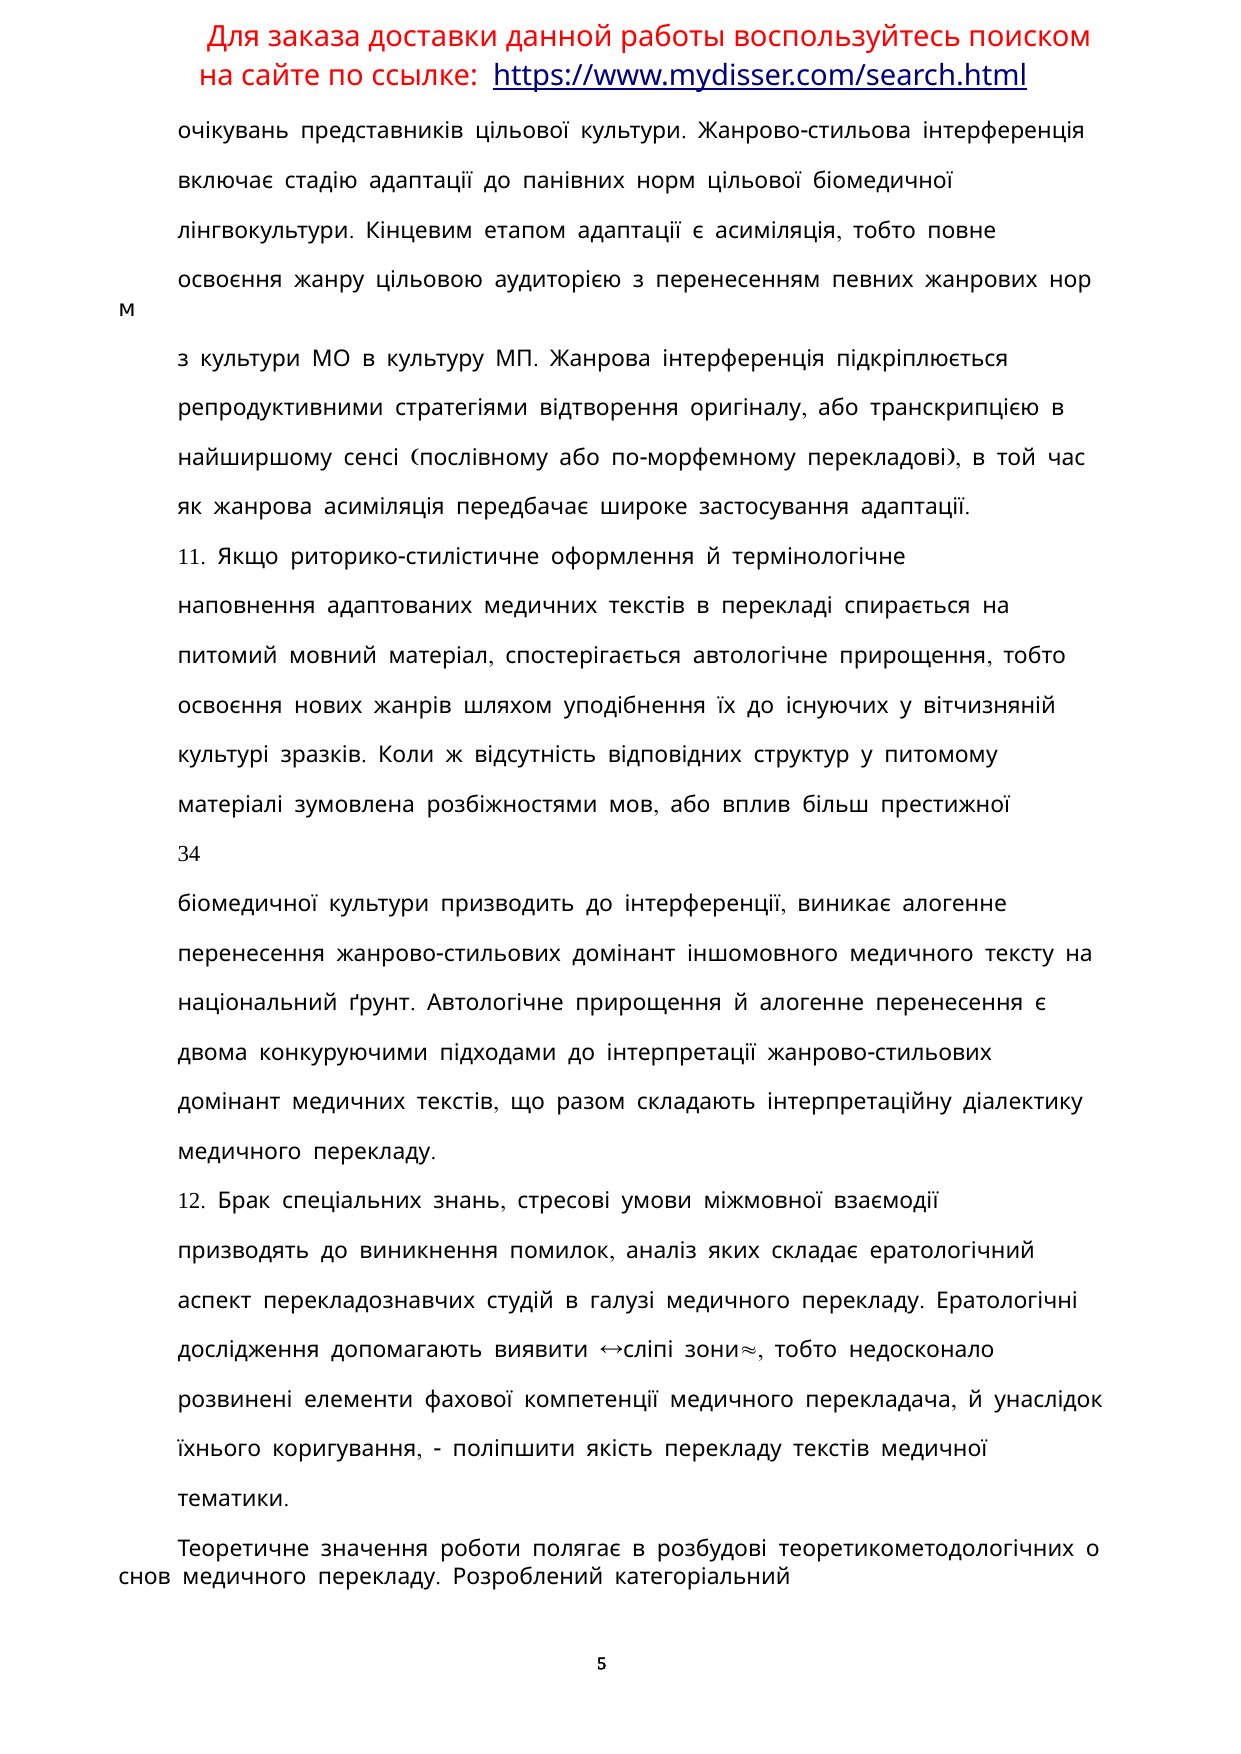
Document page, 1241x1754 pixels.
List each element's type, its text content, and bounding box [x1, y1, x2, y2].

text національнийґрунтАвтологічнеприрощенняйалогеннеперенесенняє [118, 987, 1107, 1015]
text матеріалізумовленарозбіжностямимовабовпливбільшпрестижної [118, 788, 1107, 817]
text перенесенняжанровостильовихдомінантіншомовногомедичноготекстуна [118, 937, 1107, 966]
text біомедичноїкультурипризводитьдоінтерференціївиникаєалогенне [118, 887, 1107, 916]
text ТеоретичнезначенняроботиполягаєврозбудовітеоретикометодологічнихосновмедичногоперекладуРозробленийкатегоріальний [118, 1532, 1107, 1589]
text Якщориторикостилістичнеоформленняйтермінологічне [118, 540, 1107, 569]
text найширшомусенсіпослівномуабопоморфемномуперекладовівтойчас [118, 441, 1107, 470]
text якжанроваасиміляціяпередбачаєширокезастосуванняадаптації [118, 491, 1107, 519]
text  [118, 838, 1107, 867]
text питомиймовнийматеріалспостерігаєтьсяавтологічнеприрощеннятобто [118, 639, 1107, 668]
text тематики [118, 1482, 1107, 1511]
text зкультуриМОвкультуруМПЖанроваінтерференціяпідкріплюється [118, 342, 1107, 371]
text дослідженнядопомагаютьвиявитисліпізонитобтонедосконало [118, 1334, 1107, 1362]
text аспектперекладознавчихстудійвгалузімедичногоперекладуЕратологічні [118, 1284, 1107, 1313]
text освоєнняжанруцільовоюаудиторієюзперенесеннямпевнихжанровихнорм [118, 264, 1107, 321]
text лінгвокультуриКінцевиметапомадаптаціїєасиміляціятобтоповне [118, 214, 1107, 243]
text наповненняадаптованихмедичнихтекстіввперекладіспираєтьсяна [118, 590, 1107, 619]
text медичногоперекладу [118, 1135, 1107, 1164]
text включаєстадіюадаптаціїдопанівнихнормцільовоїбіомедичної [118, 164, 1107, 193]
text призводятьдовиникненняпомилоканалізякихскладаєератологічний [118, 1234, 1107, 1263]
text Бракспеціальнихзнаньстресовіумовиміжмовноївзаємодії [118, 1185, 1107, 1214]
text їхньогокоригуванняполіпшитиякістьперекладутекстівмедичної [118, 1433, 1107, 1462]
text двомаконкуруючимипідходамидоінтерпретаціїжанровостильових [118, 1036, 1107, 1065]
text культурізразківКолижвідсутністьвідповіднихструктурупитомому [118, 739, 1107, 767]
text репродуктивнимистратегіямивідтворенняоригіналуаботранскрипцієюв [118, 392, 1107, 420]
text очікуваньпредставниківцільовоїкультуриЖанровостильоваінтерференція [118, 115, 1107, 144]
text домінантмедичнихтекстівщоразомскладаютьінтерпретаційнудіалектику [118, 1086, 1107, 1114]
text розвиненіелементифаховоїкомпетенціїмедичногоперекладачайунаслідок [118, 1383, 1107, 1412]
text освоєнняновихжанрівшляхомуподібненняїхдоіснуючихувітчизняній [118, 689, 1107, 718]
